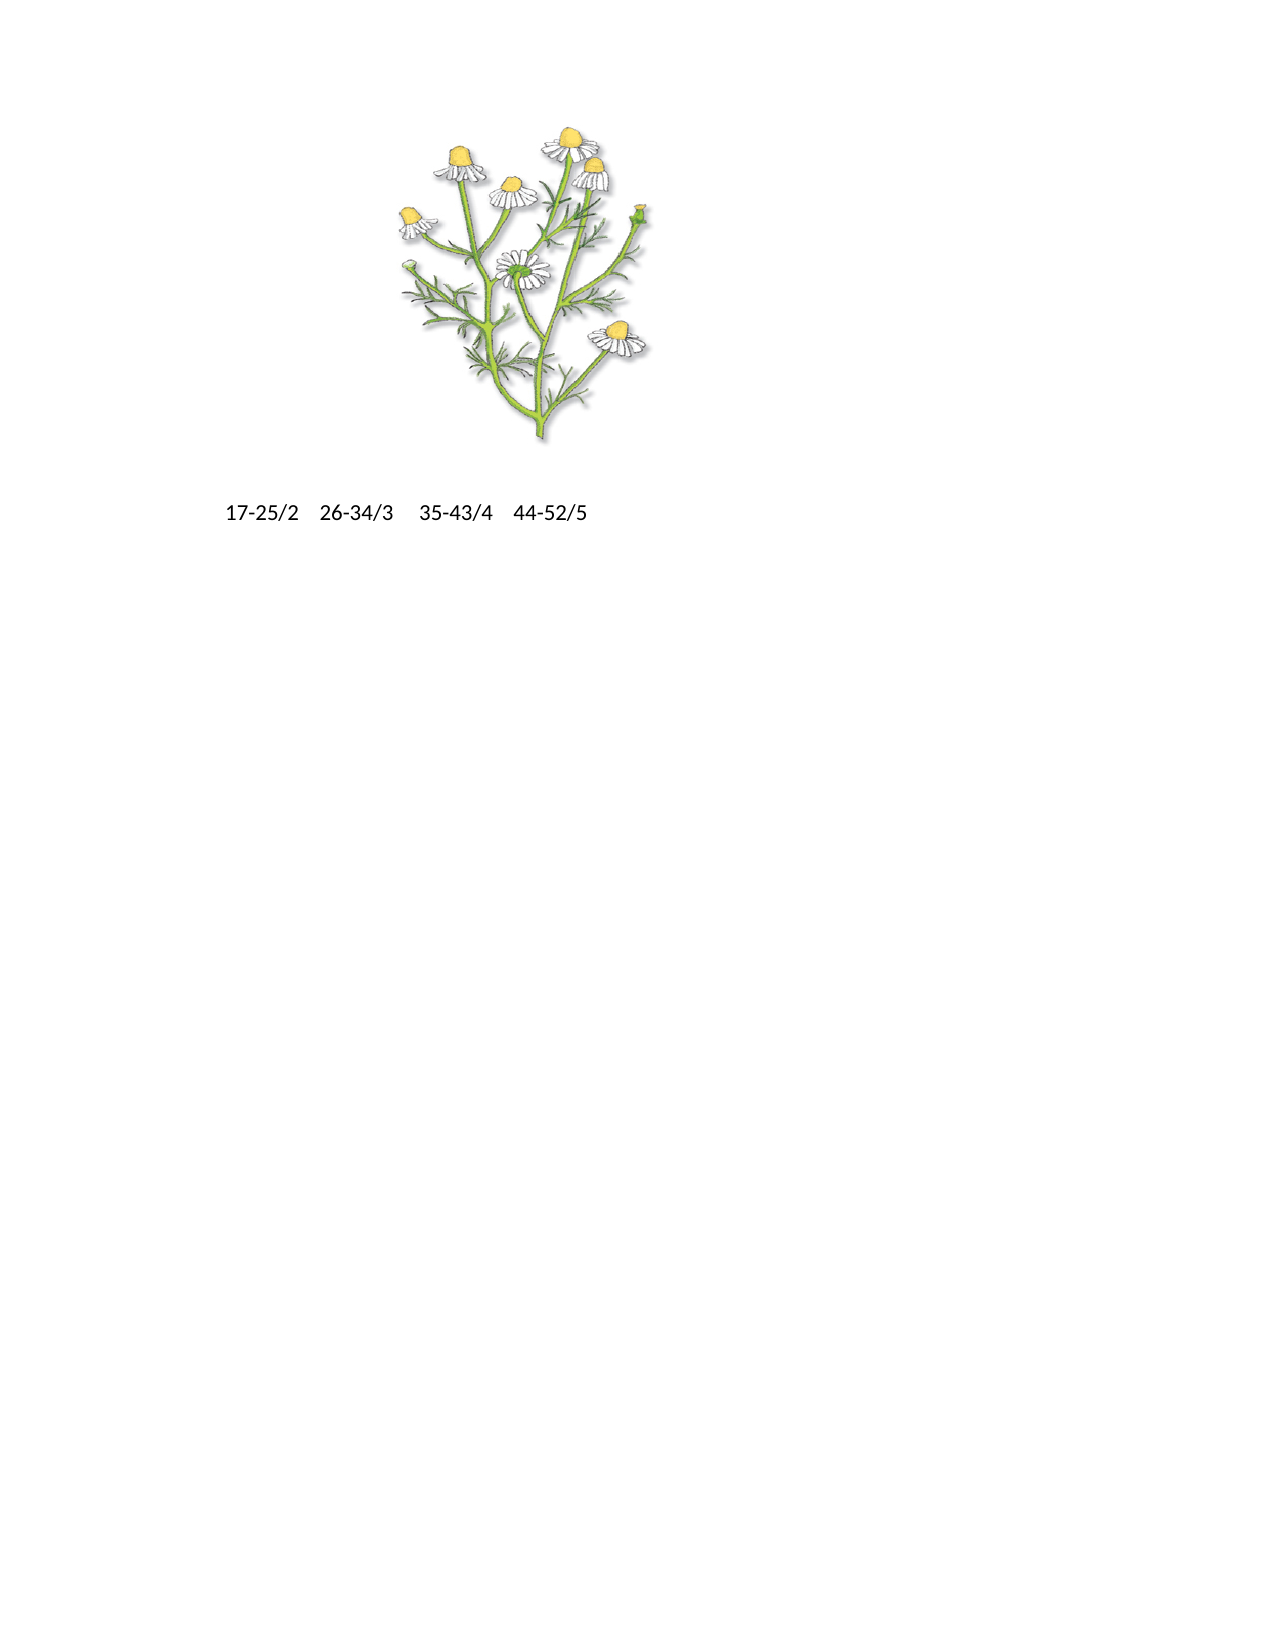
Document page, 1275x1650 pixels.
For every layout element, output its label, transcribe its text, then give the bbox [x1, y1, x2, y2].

text 17-25/2 26-34/3 35-43/4 44-52/5 [150, 498, 1167, 527]
picture [225, 53, 839, 499]
